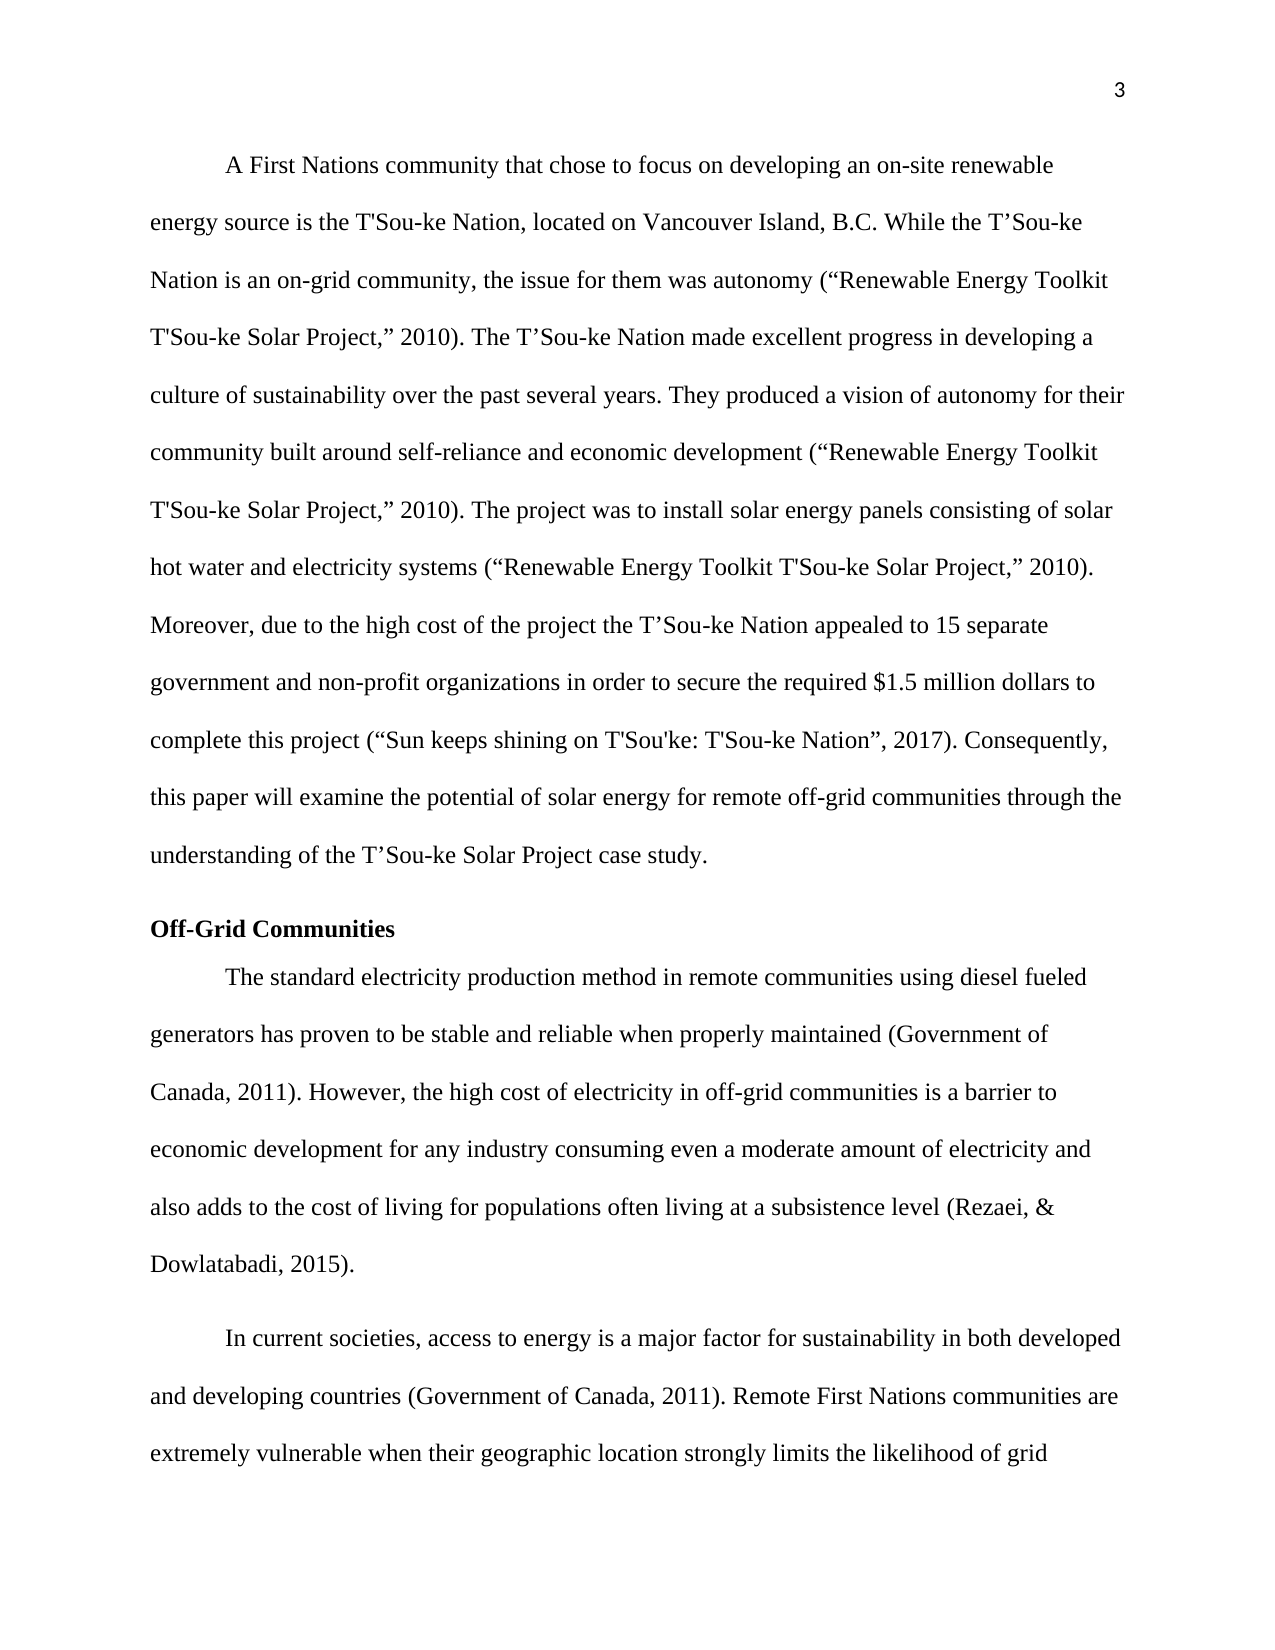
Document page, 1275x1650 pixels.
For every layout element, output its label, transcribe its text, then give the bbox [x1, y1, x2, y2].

text Off-Grid Communities [150, 914, 1125, 943]
text A First Nations community that chose to focus on developing an on-site renewable energy source is the T'Sou-ke Nation, located on Vancouver Island, B.C. While the T’Sou-ke Nation is an on-grid community, the issue for them was autonomy (“Renewable Energy Toolkit T'Sou-ke Solar Project,” 2010). The T’Sou-ke Nation made excellent progress in developing a culture of sustainability over the past several years. They produced a vision of autonomy for their community built around self-reliance and economic development (“Renewable Energy Toolkit T'Sou-ke Solar Project,” 2010). The project was to install solar energy panels consisting of solar hot water and electricity systems (“Renewable Energy Toolkit T'Sou-ke Solar Project,” 2010). Moreover, due to the high cost of the project the T’Sou-ke Nation appealed to 15 separate government and non-profit organizations in order to secure the required $1.5 million dollars to complete this project (“Sun keeps shining on T'Sou'ke: T'Sou-ke Nation”, 2017). Consequently, this paper will examine the potential of solar energy for remote off-grid communities through the understanding of the T’Sou-ke Solar Project case study. [150, 150, 1125, 869]
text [150, 1323, 1125, 1467]
text The standard electricity production method in remote communities using diesel fueled generators has proven to be stable and reliable when properly maintained (Government of Canada, 2011). However, the high cost of electricity in off-grid communities is a barrier to economic development for any industry consuming even a moderate amount of electricity and also adds to the cost of living for populations often living at a subsistence level (Rezaei, & Dowlatabadi, 2015). [150, 962, 1125, 1278]
